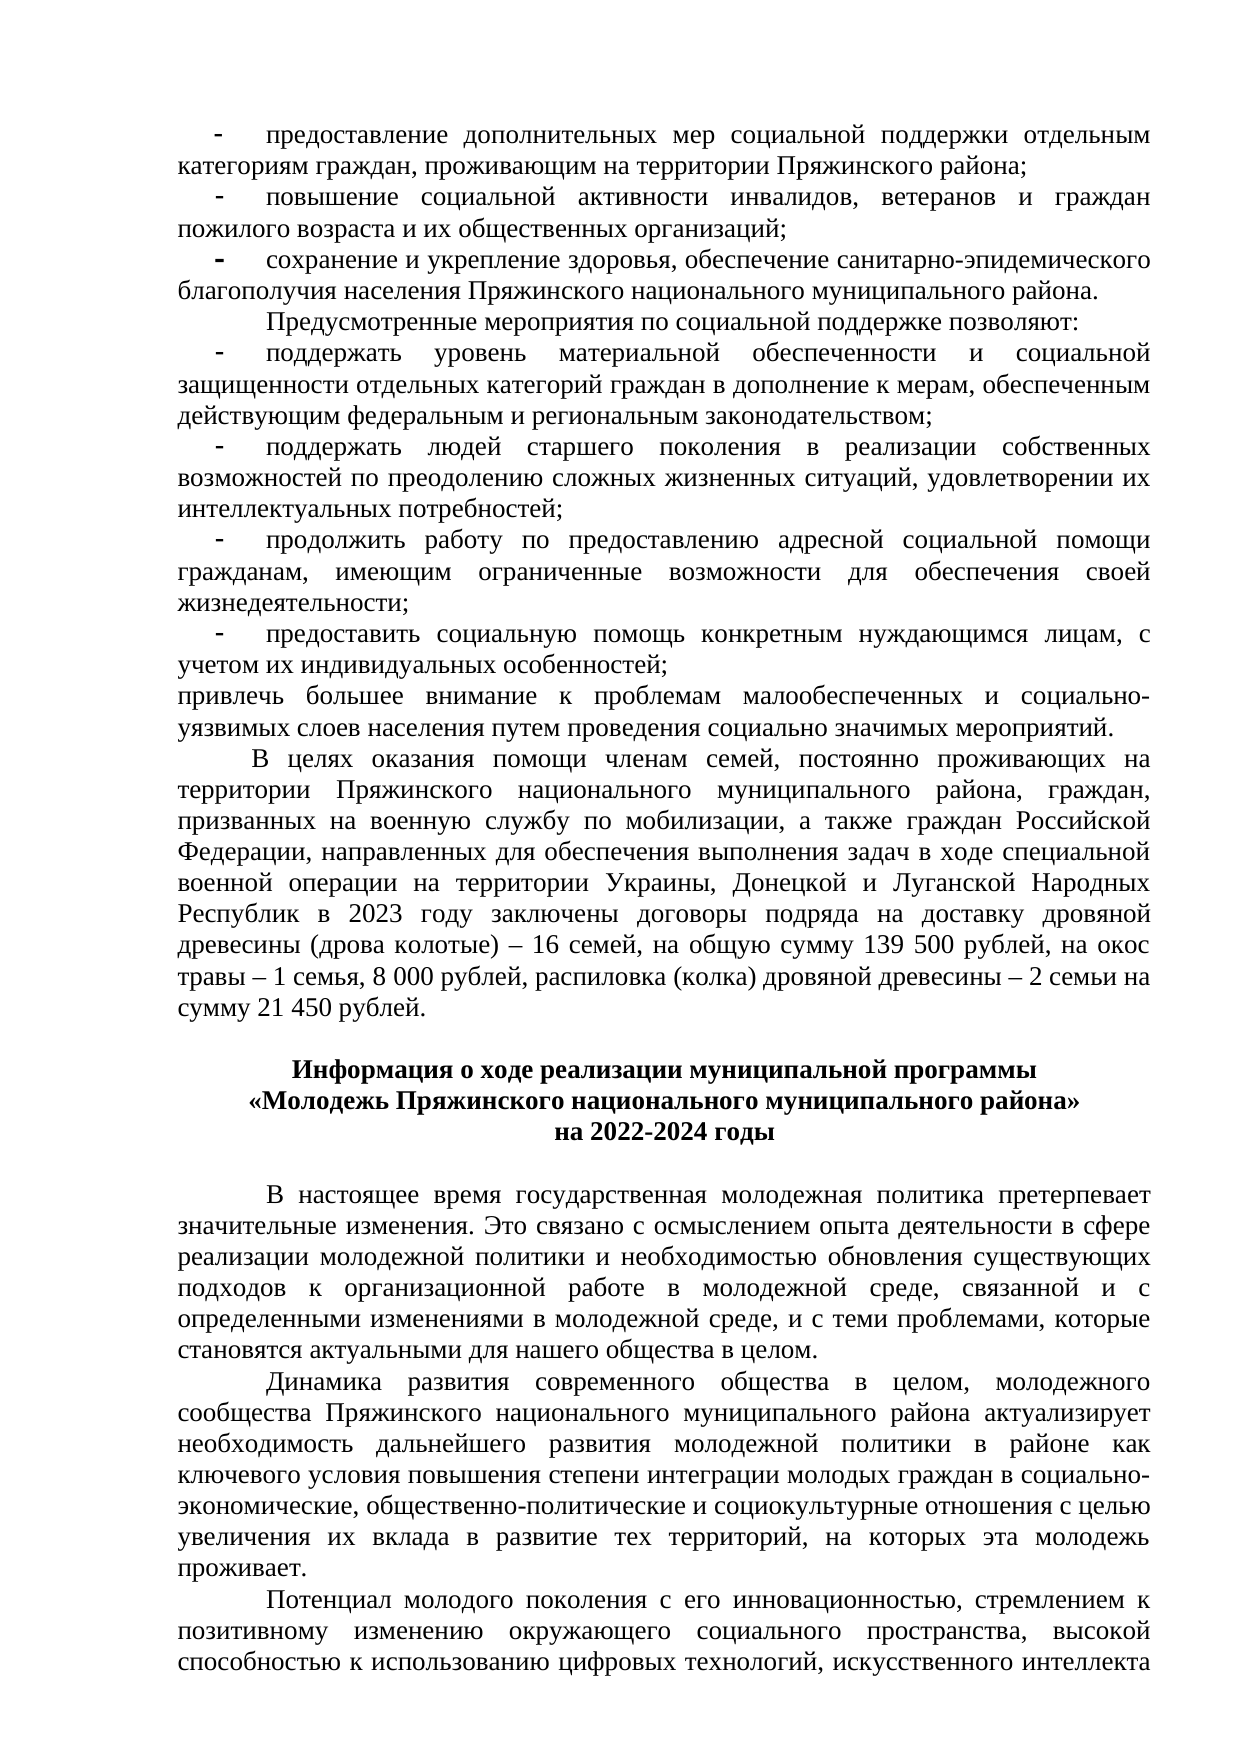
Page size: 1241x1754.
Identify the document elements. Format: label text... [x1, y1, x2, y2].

text «Молодежь Пряжинского национального муниципального района» [177, 1084, 1152, 1116]
list продолжить работу по предоставлению адресной социальной помощи гражданам, имеющим ограниченные возможности для обеспечения своей жизнедеятельности; [177, 523, 1152, 617]
list повышение социальной активности инвалидов, ветеранов и граждан пожилого возраста и их общественных организаций; [177, 181, 1152, 243]
list сохранение и укрепление здоровья, обеспечение санитарно-эпидемического благополучия населения Пряжинского национального муниципального района. [177, 243, 1152, 305]
text привлечь большее внимание к проблемам малообеспеченных и социально-уязвимых слоев населения путем проведения социально значимых мероприятий. [177, 679, 1152, 742]
list предоставление дополнительных мер социальной поддержки отдельным категориям граждан, проживающим на территории Пряжинского района; [177, 118, 1152, 181]
text Предусмотренные мероприятия по социальной поддержке позволяют: [177, 305, 1152, 336]
text Информация о ходе реализации муниципальной программы [177, 1053, 1152, 1084]
list поддержать людей старшего поколения в реализации собственных возможностей по преодолению сложных жизненных ситуаций, удовлетворении их интеллектуальных потребностей; [177, 430, 1152, 523]
list предоставить социальную помощь конкретным нуждающимся лицам, с учетом их индивидуальных особенностей; [177, 617, 1152, 679]
text В целях оказания помощи членам семей, постоянно проживающих на территории Пряжинского национального муниципального района, граждан, призванных на военную службу по мобилизации, а также граждан Российской Федерации, направленных для обеспечения выполнения задач в ходе специальной военной операции на территории Украины, Донецкой и Луганской Народных Республик в 2023 году заключены договоры подряда на доставку дровяной древесины (дрова колотые) – 16 семей, на общую сумму 139 500 рублей, на окос травы – 1 семья, 8 000 рублей, распиловка (колка) дровяной древесины – 2 семьи на сумму 21 450 рублей. [177, 742, 1152, 1022]
text на 2022-2024 годы [177, 1116, 1152, 1147]
list Динамика развития современного общества в целом, молодежного сообщества Пряжинского национального муниципального района актуализирует необходимость дальнейшего развития молодежной политики в районе как ключевого условия повышения степени интеграции молодых граждан в социально-экономические, общественно-политические и социокультурные отношения с целью увеличения их вклада в развитие тех территорий, на которых эта молодежь проживает. [177, 1365, 1152, 1583]
list поддержать уровень материальной обеспеченности и социальной защищенности отдельных категорий граждан в дополнение к мерам, обеспеченным действующим федеральным и региональным законодательством; [177, 336, 1152, 430]
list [177, 1583, 1152, 1676]
list В настоящее время государственная молодежная политика претерпевает значительные изменения. Это связано с осмыслением опыта деятельности в сфере реализации молодежной политики и необходимостью обновления существующих подходов к организационной работе в молодежной среде, связанной и с определенными изменениями в молодежной среде, и с теми проблемами, которые становятся актуальными для нашего общества в целом. [177, 1178, 1152, 1365]
